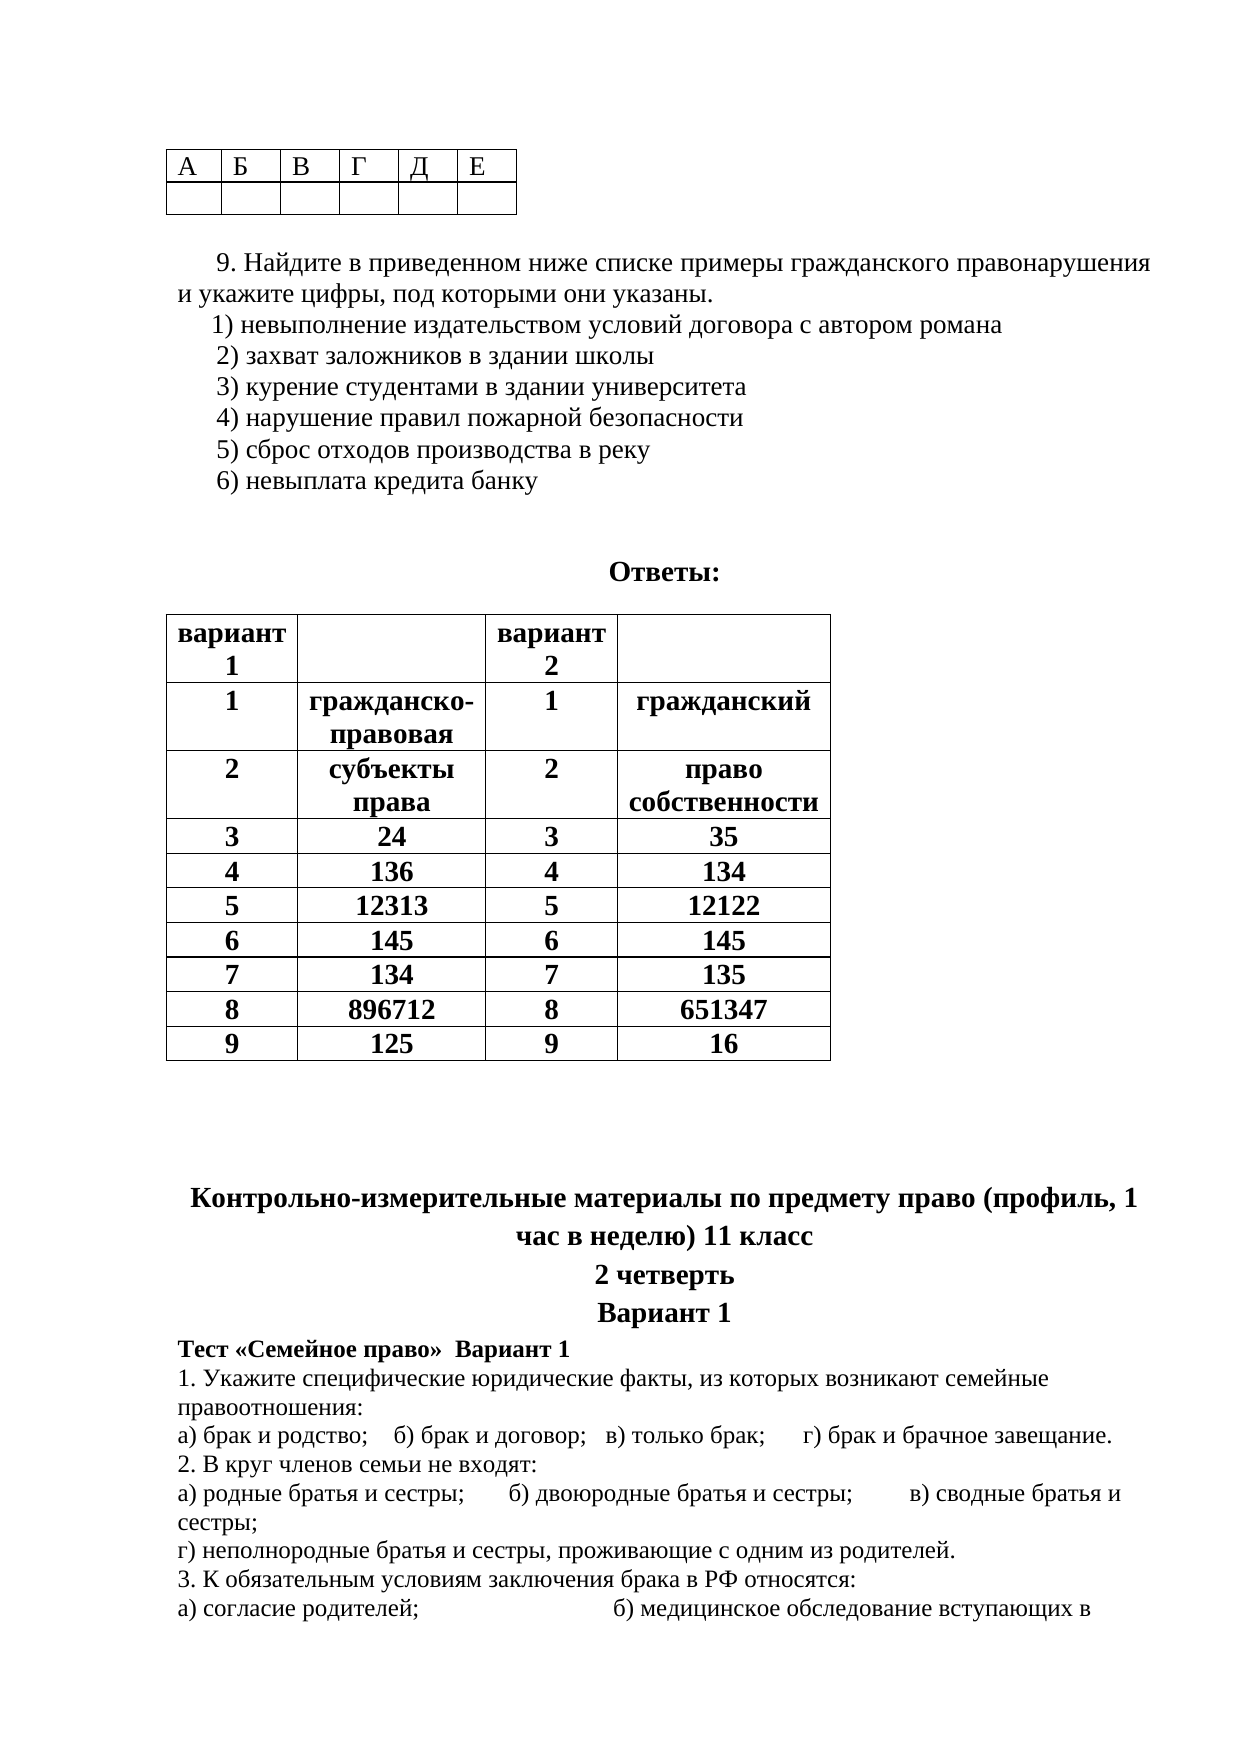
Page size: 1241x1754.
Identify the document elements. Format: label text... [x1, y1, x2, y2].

table_cell право собственности [618, 751, 830, 818]
text 4) нарушение правил пожарной безопасности [177, 402, 1152, 433]
table_cell субъекты права [298, 751, 485, 818]
table_header [618, 615, 830, 682]
table_cell 4 [486, 854, 617, 887]
table_header [298, 615, 485, 682]
table_cell 1 [167, 683, 297, 750]
table_cell [458, 183, 516, 214]
table_cell 145 [618, 923, 830, 956]
table_cell 2 [486, 751, 617, 818]
table_cell 4 [167, 854, 297, 887]
table_cell 6 [167, 923, 297, 956]
table_cell 8 [167, 992, 297, 1026]
table_cell 896712 [298, 992, 485, 1026]
text Тест «Семейное право» Вариант 1 [177, 1334, 1152, 1363]
table_cell 651347 [618, 992, 830, 1026]
table_header А [167, 150, 221, 181]
table_cell 2 [167, 751, 297, 818]
table_cell 134 [618, 854, 830, 887]
table_cell 16 [618, 1027, 830, 1060]
table_cell 145 [298, 923, 485, 956]
table_header Е [458, 150, 516, 181]
table_cell 5 [486, 888, 617, 922]
table_cell [399, 183, 457, 214]
text 3) курение студентами в здании университета [177, 370, 1152, 402]
text 6) невыплата кредита банку [177, 464, 1152, 495]
table_cell 135 [618, 958, 830, 991]
table_cell 7 [486, 958, 617, 991]
table_cell 1 [486, 683, 617, 750]
table_cell 12122 [618, 888, 830, 922]
table_header Б [222, 150, 280, 181]
text 1. Укажите специфические юридические факты, из которых возникают семейные правоотношения: а) брак и родство; б) брак и договор; в) только брак; г) брак и брачное завещание. [177, 1363, 1152, 1449]
table_cell 8 [486, 992, 617, 1026]
table_cell 136 [298, 854, 485, 887]
text 2) захват заложников в здании школы [177, 339, 1152, 370]
table_header Г [340, 150, 398, 181]
text 2. В круг членов семьи не входят: а) родные братья и сестры; б) двоюродные братья и сестры; в) сводные братья и сестры; г) неполнородные братья и сестры, проживающие с одним из родителей. [177, 1449, 1152, 1564]
table_cell 3 [167, 819, 297, 853]
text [177, 1564, 1152, 1622]
table_cell 9 [486, 1027, 617, 1060]
table_cell [340, 183, 398, 214]
table_cell [167, 183, 221, 214]
table_cell 125 [298, 1027, 485, 1060]
text 1) невыполнение издательством условий договора с автором романа [177, 308, 1152, 339]
table_header В [281, 150, 339, 181]
table_cell гражданско-правовая [298, 683, 485, 750]
table_cell гражданский [618, 683, 830, 750]
table_cell 5 [167, 888, 297, 922]
table_cell 9 [167, 1027, 297, 1060]
table_cell 3 [486, 819, 617, 853]
table_cell 35 [618, 819, 830, 853]
table_cell 12313 [298, 888, 485, 922]
text Ответы: [177, 554, 1152, 588]
text 9. Найдите в приведенном ниже списке примеры гражданского правонарушения и укажите цифры, под которыми они указаны. [177, 246, 1152, 308]
table_header вариант 2 [486, 615, 617, 682]
text 2 четверть [177, 1257, 1152, 1291]
table_cell [281, 183, 339, 214]
table_cell 7 [167, 958, 297, 991]
table_cell 134 [298, 958, 485, 991]
text Вариант 1 [177, 1296, 1152, 1329]
table_cell 6 [486, 923, 617, 956]
text 5) сброс отходов производства в реку [177, 433, 1152, 464]
text Контрольно-измерительные материалы по предмету право (профиль, 1 час в неделю) 11 класс [177, 1180, 1152, 1252]
table_cell 24 [298, 819, 485, 853]
table_header Д [399, 150, 457, 181]
table_header вариант 1 [167, 615, 297, 682]
table_cell [222, 183, 280, 214]
